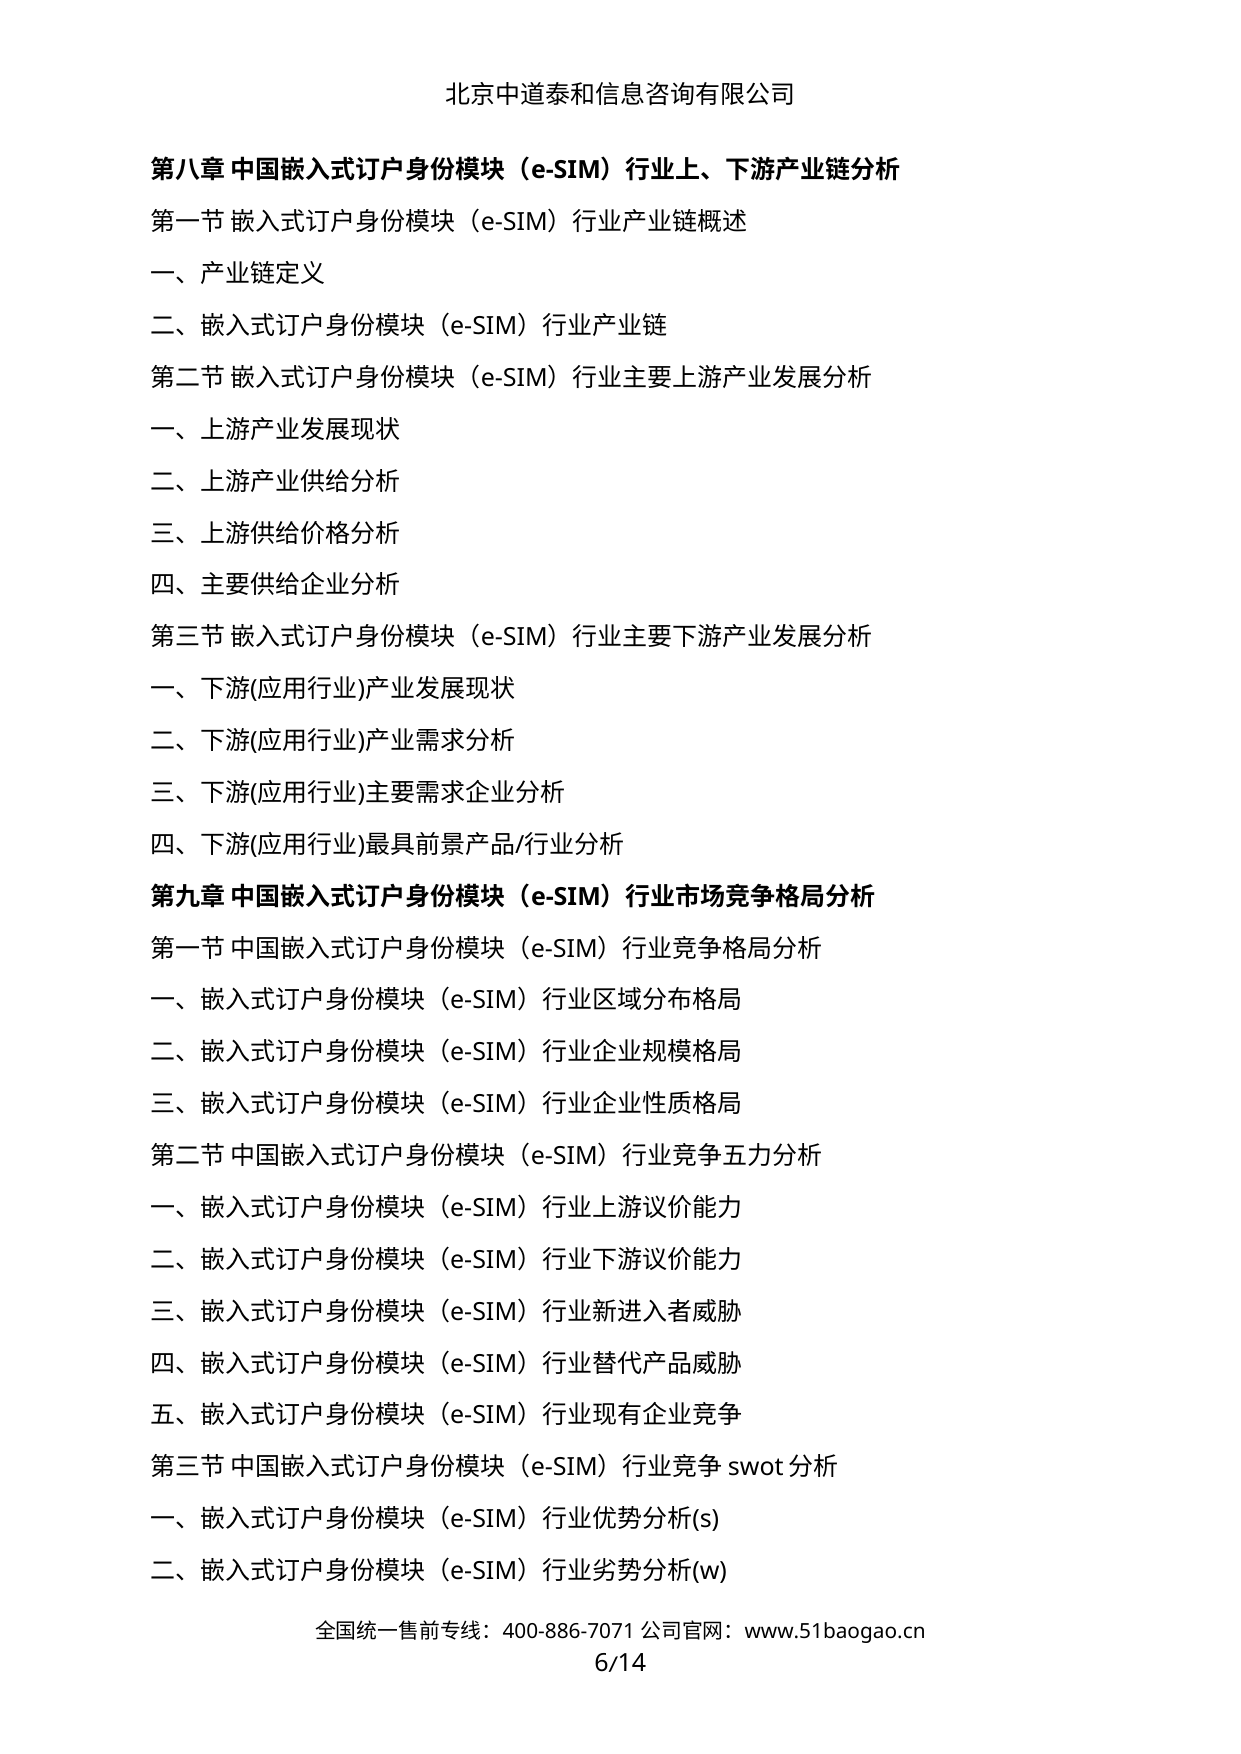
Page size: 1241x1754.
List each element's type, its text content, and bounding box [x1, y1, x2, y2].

text 二、上游产业供给分析 [150, 461, 1090, 497]
text 三、上游供给价格分析 [150, 513, 1090, 549]
text 一、嵌入式订户身份模块（e-SIM）行业优势分析(s) [150, 1499, 1090, 1535]
text 第八章 中国嵌入式订户身份模块（e-SIM）行业上、下游产业链分析 [150, 150, 1090, 186]
text 一、下游(应用行业)产业发展现状 [150, 669, 1090, 705]
text 二、下游(应用行业)产业需求分析 [150, 721, 1090, 757]
text 第二节 嵌入式订户身份模块（e-SIM）行业主要上游产业发展分析 [150, 357, 1090, 394]
text 第一节 中国嵌入式订户身份模块（e-SIM）行业竞争格局分析 [150, 928, 1090, 964]
text 三、嵌入式订户身份模块（e-SIM）行业新进入者威胁 [150, 1291, 1090, 1327]
text 一、嵌入式订户身份模块（e-SIM）行业上游议价能力 [150, 1187, 1090, 1224]
text 第二节 中国嵌入式订户身份模块（e-SIM）行业竞争五力分析 [150, 1136, 1090, 1172]
text 四、嵌入式订户身份模块（e-SIM）行业替代产品威胁 [150, 1343, 1090, 1379]
text 二、嵌入式订户身份模块（e-SIM）行业产业链 [150, 306, 1090, 342]
text 第三节 嵌入式订户身份模块（e-SIM）行业主要下游产业发展分析 [150, 617, 1090, 653]
text 一、产业链定义 [150, 254, 1090, 290]
text 四、主要供给企业分析 [150, 565, 1090, 601]
text 二、嵌入式订户身份模块（e-SIM）行业劣势分析(w) [150, 1551, 1090, 1587]
text 第九章 中国嵌入式订户身份模块（e-SIM）行业市场竞争格局分析 [150, 876, 1090, 912]
text 第一节 嵌入式订户身份模块（e-SIM）行业产业链概述 [150, 202, 1090, 238]
text 第三节 中国嵌入式订户身份模块（e-SIM）行业竞争swot分析 [150, 1447, 1090, 1483]
text 五、嵌入式订户身份模块（e-SIM）行业现有企业竞争 [150, 1395, 1090, 1431]
text 三、嵌入式订户身份模块（e-SIM）行业企业性质格局 [150, 1084, 1090, 1120]
text 四、下游(应用行业)最具前景产品/行业分析 [150, 824, 1090, 861]
text 二、嵌入式订户身份模块（e-SIM）行业企业规模格局 [150, 1032, 1090, 1068]
text 一、上游产业发展现状 [150, 409, 1090, 446]
text 二、嵌入式订户身份模块（e-SIM）行业下游议价能力 [150, 1239, 1090, 1276]
text 一、嵌入式订户身份模块（e-SIM）行业区域分布格局 [150, 980, 1090, 1016]
text 三、下游(应用行业)主要需求企业分析 [150, 772, 1090, 809]
